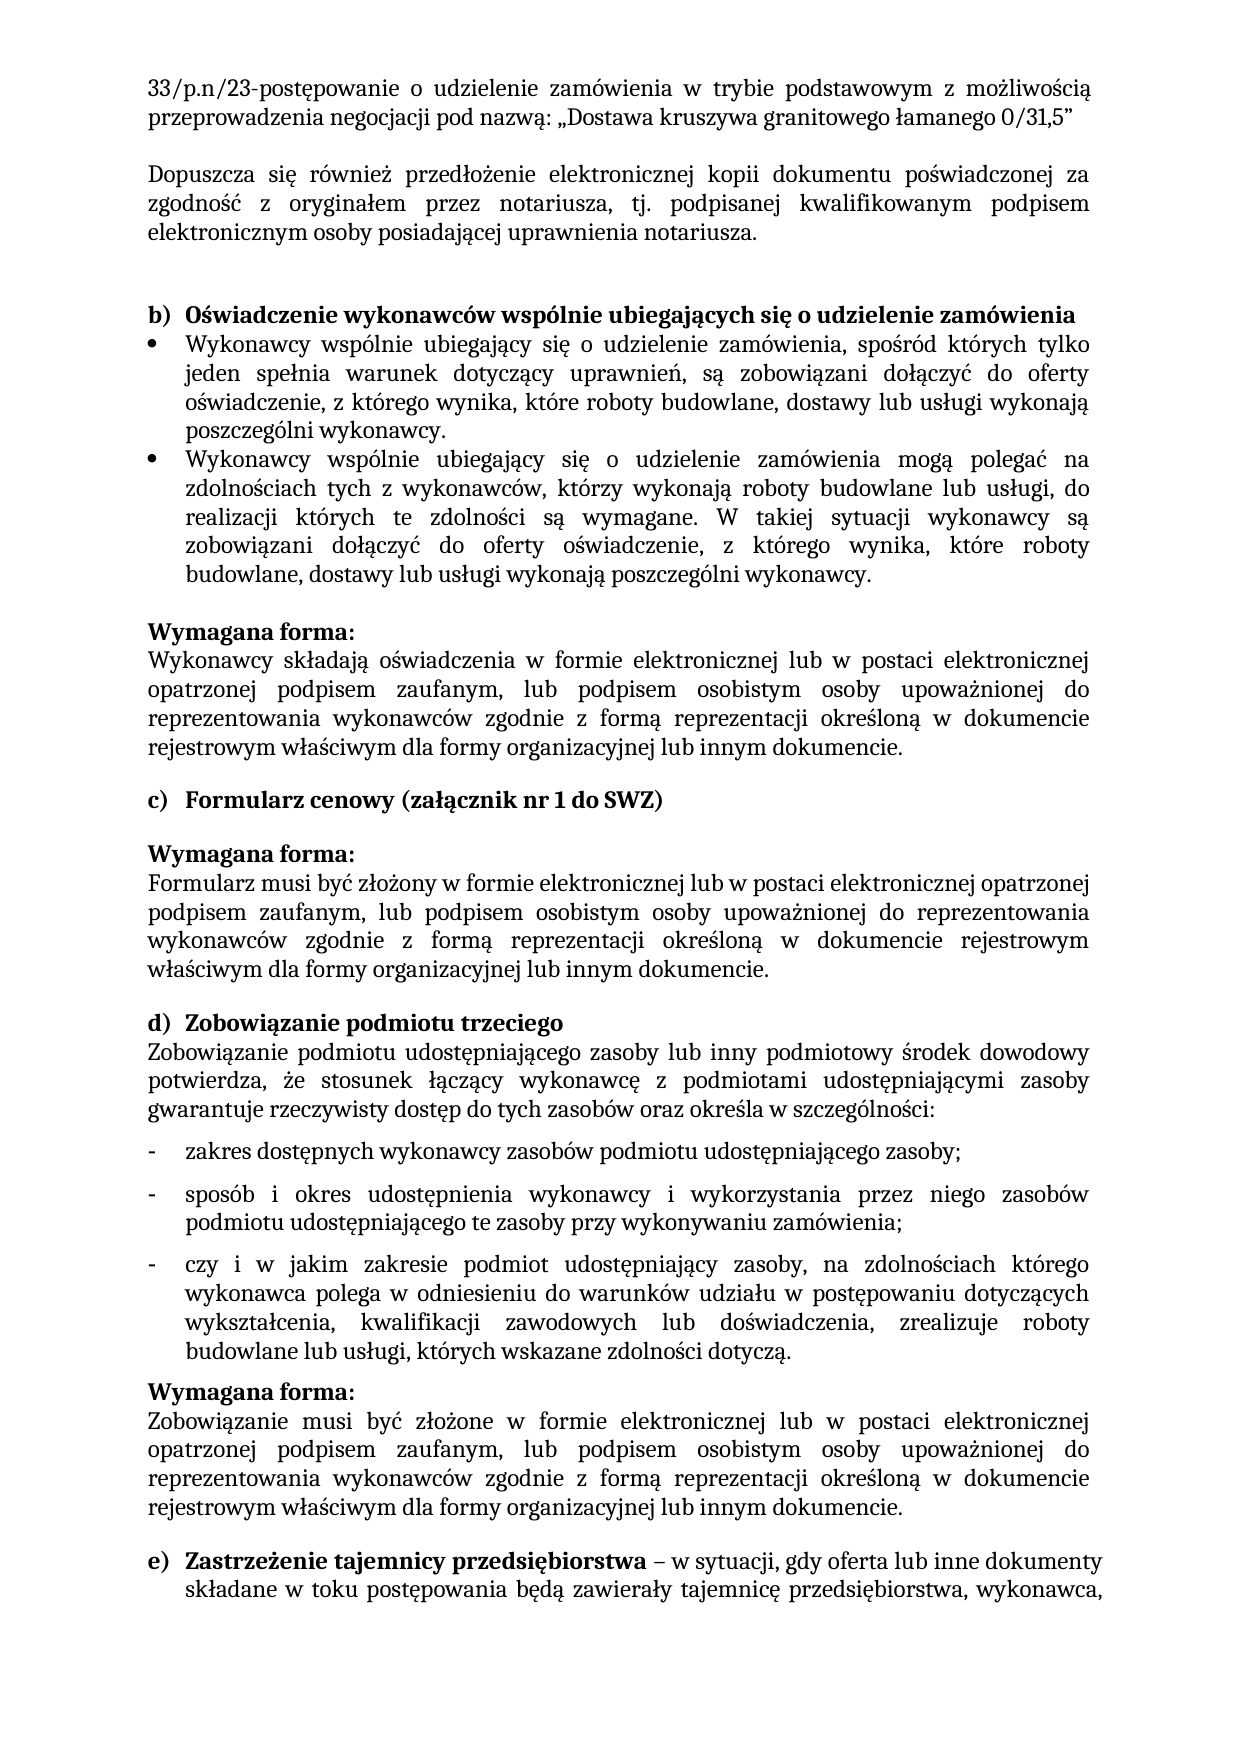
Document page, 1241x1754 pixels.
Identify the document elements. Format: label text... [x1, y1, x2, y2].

text Wymagana forma: [148, 1378, 1091, 1407]
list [148, 1547, 1104, 1604]
text Formularz musi być złożony w formie elektronicznej lub w postaci elektronicznej opatrzonej podpisem zaufanym, lub podpisem osobistym osoby upoważnionej do reprezentowania wykonawców zgodnie z formą reprezentacji określoną w dokumencie rejestrowym właściwym dla formy organizacyjnej lub innym dokumencie. [148, 869, 1091, 984]
text Zobowiązanie podmiotu udostępniającego zasoby lub inny podmiotowy środek dowodowy potwierdza, że stosunek łączący wykonawcę z podmiotami udostępniającymi zasoby gwarantuje rzeczywisty dostęp do tych zasobów oraz określa w szczególności: [148, 1038, 1091, 1124]
list czy i w jakim zakresie podmiot udostępniający zasoby, na zdolnościach którego wykonawca polega w odniesieniu do warunków udziału w postępowaniu dotyczących wykształcenia, kwalifikacji zawodowych lub doświadczenia, zrealizuje roboty budowlane lub usługi, których wskazane zdolności dotyczą. [148, 1249, 1091, 1365]
text Dopuszcza się również przedłożenie elektronicznej kopii dokumentu poświadczonej za zgodność z oryginałem przez notariusza, tj. podpisanej kwalifikowanym podpisem elektronicznym osoby posiadającej uprawnienia notariusza. [148, 160, 1091, 246]
list Wykonawcy wspólnie ubiegający się o udzielenie zamówienia, spośród których tylko jeden spełnia warunek dotyczący uprawnień, są zobowiązani dołączyć do oferty oświadczenie, z którego wynika, które roboty budowlane, dostawy lub usługi wykonają poszczególni wykonawcy. [148, 330, 1091, 445]
list Wykonawcy wspólnie ubiegający się o udzielenie zamówienia mogą polegać na zdolnościach tych z wykonawców, którzy wykonają roboty budowlane lub usługi, do realizacji których te zdolności są wymagane. W takiej sytuacji wykonawcy są zobowiązani dołączyć do oferty oświadczenie, z którego wynika, które roboty budowlane, dostawy lub usługi wykonają poszczególni wykonawcy. [148, 445, 1091, 589]
list sposób i okres udostępnienia wykonawcy i wykorzystania przez niego zasobów podmiotu udostępniającego te zasoby przy wykonywaniu zamówienia; [148, 1178, 1091, 1237]
text Wymagana forma: [148, 618, 1091, 646]
text Wykonawcy składają oświadczenia w formie elektronicznej lub w postaci elektronicznej opatrzonej podpisem zaufanym, lub podpisem osobistym osoby upoważnionej do reprezentowania wykonawców zgodnie z formą reprezentacji określoną w dokumencie rejestrowym właściwym dla formy organizacyjnej lub innym dokumencie. [148, 646, 1091, 761]
text Wymagana forma: [148, 840, 1104, 869]
list Zobowiązanie podmiotu trzeciego [148, 1009, 1104, 1038]
list Oświadczenie wykonawców wspólnie ubiegających się o udzielenie zamówienia [148, 301, 1104, 330]
list zakres dostępnych wykonawcy zasobów podmiotu udostępniającego zasoby; [148, 1136, 1091, 1166]
list Formularz cenowy (załącznik nr 1 do SWZ) [148, 786, 1104, 815]
text Zobowiązanie musi być złożone w formie elektronicznej lub w postaci elektronicznej opatrzonej podpisem zaufanym, lub podpisem osobistym osoby upoważnionej do reprezentowania wykonawców zgodnie z formą reprezentacji określoną w dokumencie rejestrowym właściwym dla formy organizacyjnej lub innym dokumencie. [148, 1407, 1091, 1522]
